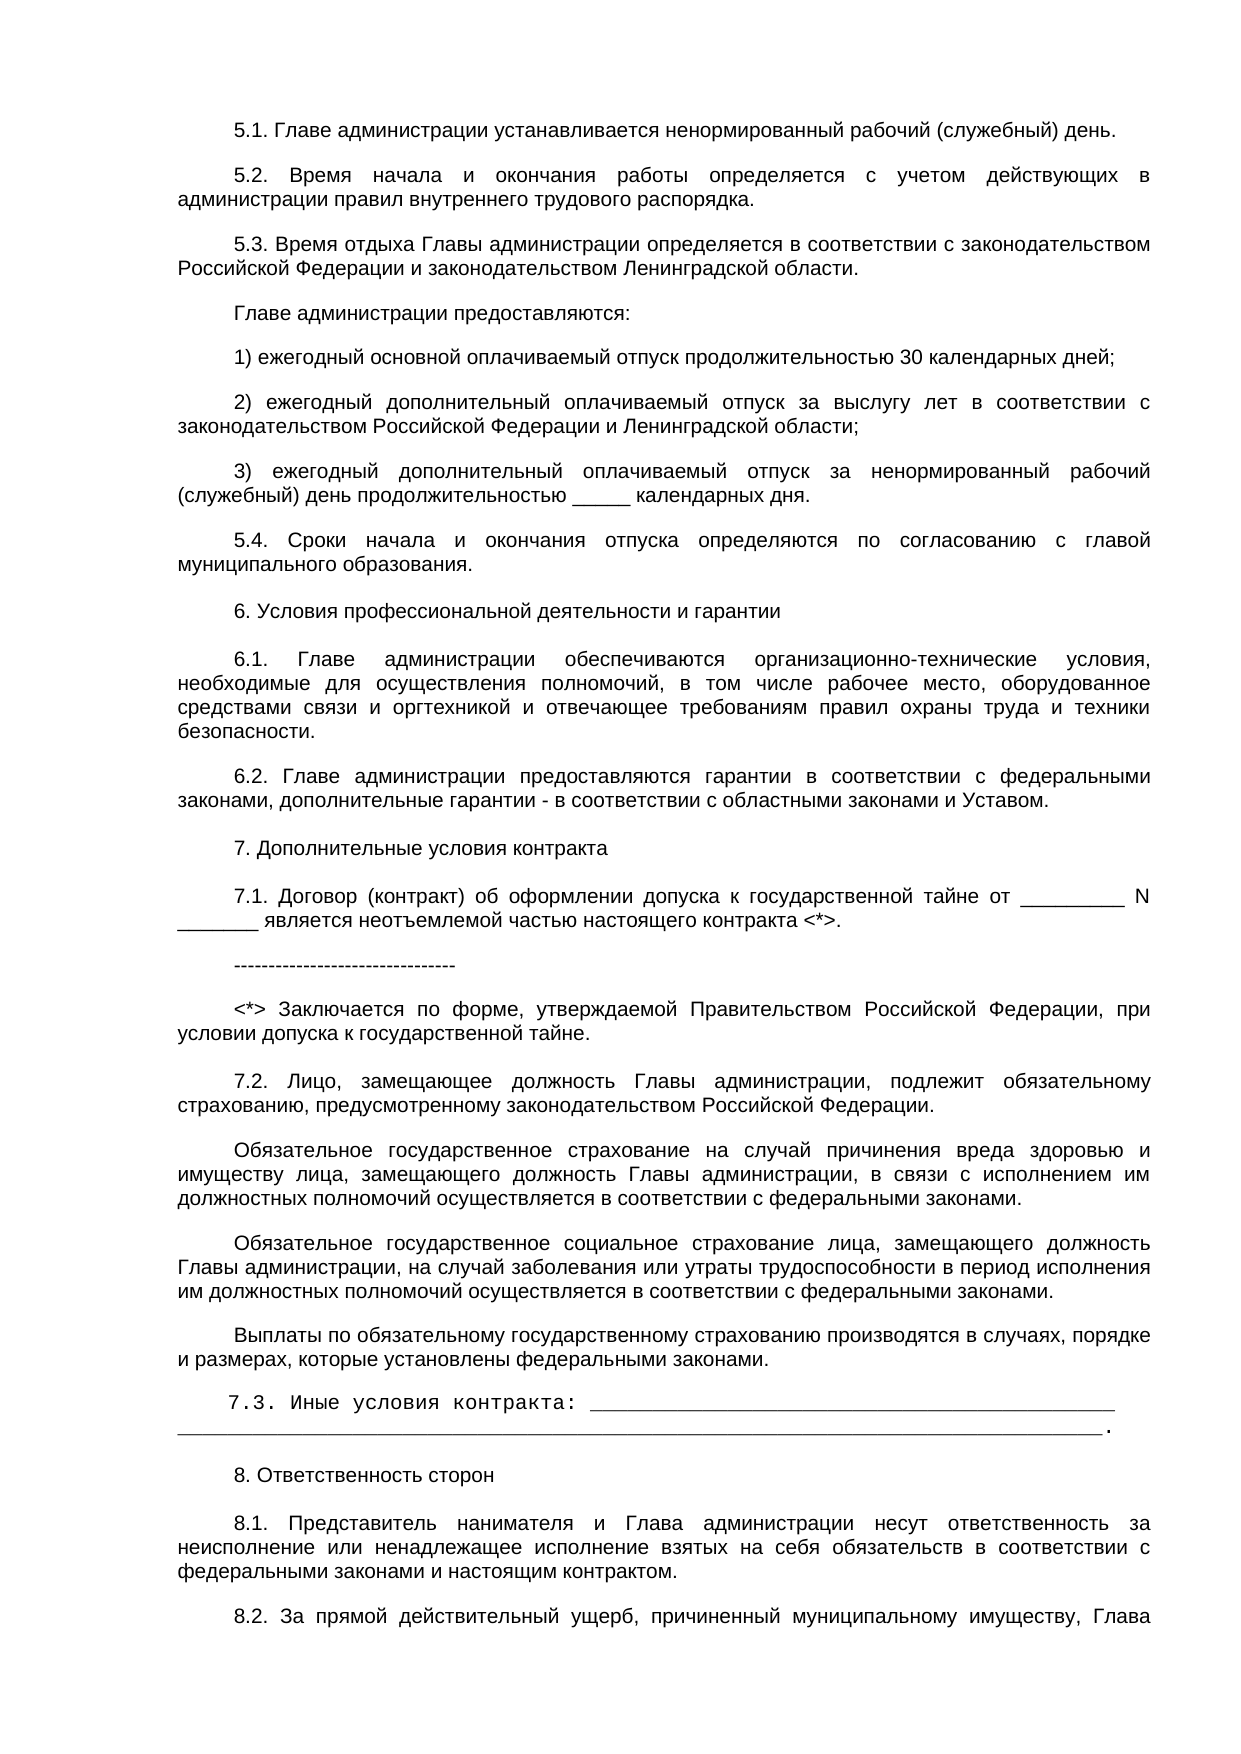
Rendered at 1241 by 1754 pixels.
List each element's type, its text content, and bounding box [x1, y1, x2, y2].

text Выплаты по обязательному государственному страхованию производятся в случаях, порядке и размерах, которые установлены федеральными законами. [177, 1323, 1152, 1371]
text 6. Условия профессиональной деятельности и гарантии [177, 599, 1152, 623]
text 6.1. Главе администрации обеспечиваются организационно-технические условия, необходимые для осуществления полномочий, в том числе рабочее место, оборудованное средствами связи и оргтехникой и отвечающее требованиям правил охраны труда и техники безопасности. [177, 647, 1152, 743]
text Обязательное государственное страхование на случай причинения вреда здоровью и имуществу лица, замещающего должность Главы администрации, в связи с исполнением им должностных полномочий осуществляется в соответствии с федеральными законами. [177, 1138, 1152, 1210]
text 1) ежегодный основной оплачиваемый отпуск продолжительностью 30 календарных дней; [177, 345, 1152, 369]
text __________________________________________________________________________. [177, 1416, 1152, 1439]
text 7.2. Лицо, замещающее должность Главы администрации, подлежит обязательному страхованию, предусмотренному законодательством Российской Федерации. [177, 1069, 1152, 1117]
text 5.3. Время отдыха Главы администрации определяется в соответствии с законодательством Российской Федерации и законодательством Ленинградской области. [177, 232, 1152, 279]
text 3) ежегодный дополнительный оплачиваемый отпуск за ненормированный рабочий (служебный) день продолжительностью _____ календарных дня. [177, 459, 1152, 507]
text <*> Заключается по форме, утверждаемой Правительством Российской Федерации, при условии допуска к государственной тайне. [177, 997, 1152, 1045]
text 6.2. Главе администрации предоставляются гарантии в соответствии с федеральными законами, дополнительные гарантии - в соответствии с областными законами и Уставом. [177, 764, 1152, 812]
text 5.4. Сроки начала и окончания отпуска определяются по согласованию с главой муниципального образования. [177, 527, 1152, 575]
text Обязательное государственное социальное страхование лица, замещающего должность Главы администрации, на случай заболевания или утраты трудоспособности в период исполнения им должностных полномочий осуществляется в соответствии с федеральными законами. [177, 1231, 1152, 1302]
text -------------------------------- [177, 952, 1152, 976]
text 7. Дополнительные условия контракта [177, 836, 1152, 860]
text 8. Ответственность сторон [177, 1463, 1152, 1487]
text 7.3. Иные условия контракта: __________________________________________ [177, 1392, 1152, 1416]
text Главе администрации предоставляются: [177, 300, 1152, 324]
text 5.1. Главе администрации устанавливается ненормированный рабочий (служебный) день. [177, 118, 1152, 142]
text 8.1. Представитель нанимателя и Глава администрации несут ответственность за неисполнение или ненадлежащее исполнение взятых на себя обязательств в соответствии с федеральными законами и настоящим контрактом. [177, 1511, 1152, 1583]
text 2) ежегодный дополнительный оплачиваемый отпуск за выслугу лет в соответствии с законодательством Российской Федерации и Ленинградской области; [177, 390, 1152, 438]
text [177, 1604, 1152, 1628]
text 5.2. Время начала и окончания работы определяется с учетом действующих в администрации правил внутреннего трудового распорядка. [177, 163, 1152, 211]
text 7.1. Договор (контракт) об оформлении допуска к государственной тайне от _________ N _______ является неотъемлемой частью настоящего контракта <*>. [177, 884, 1152, 932]
